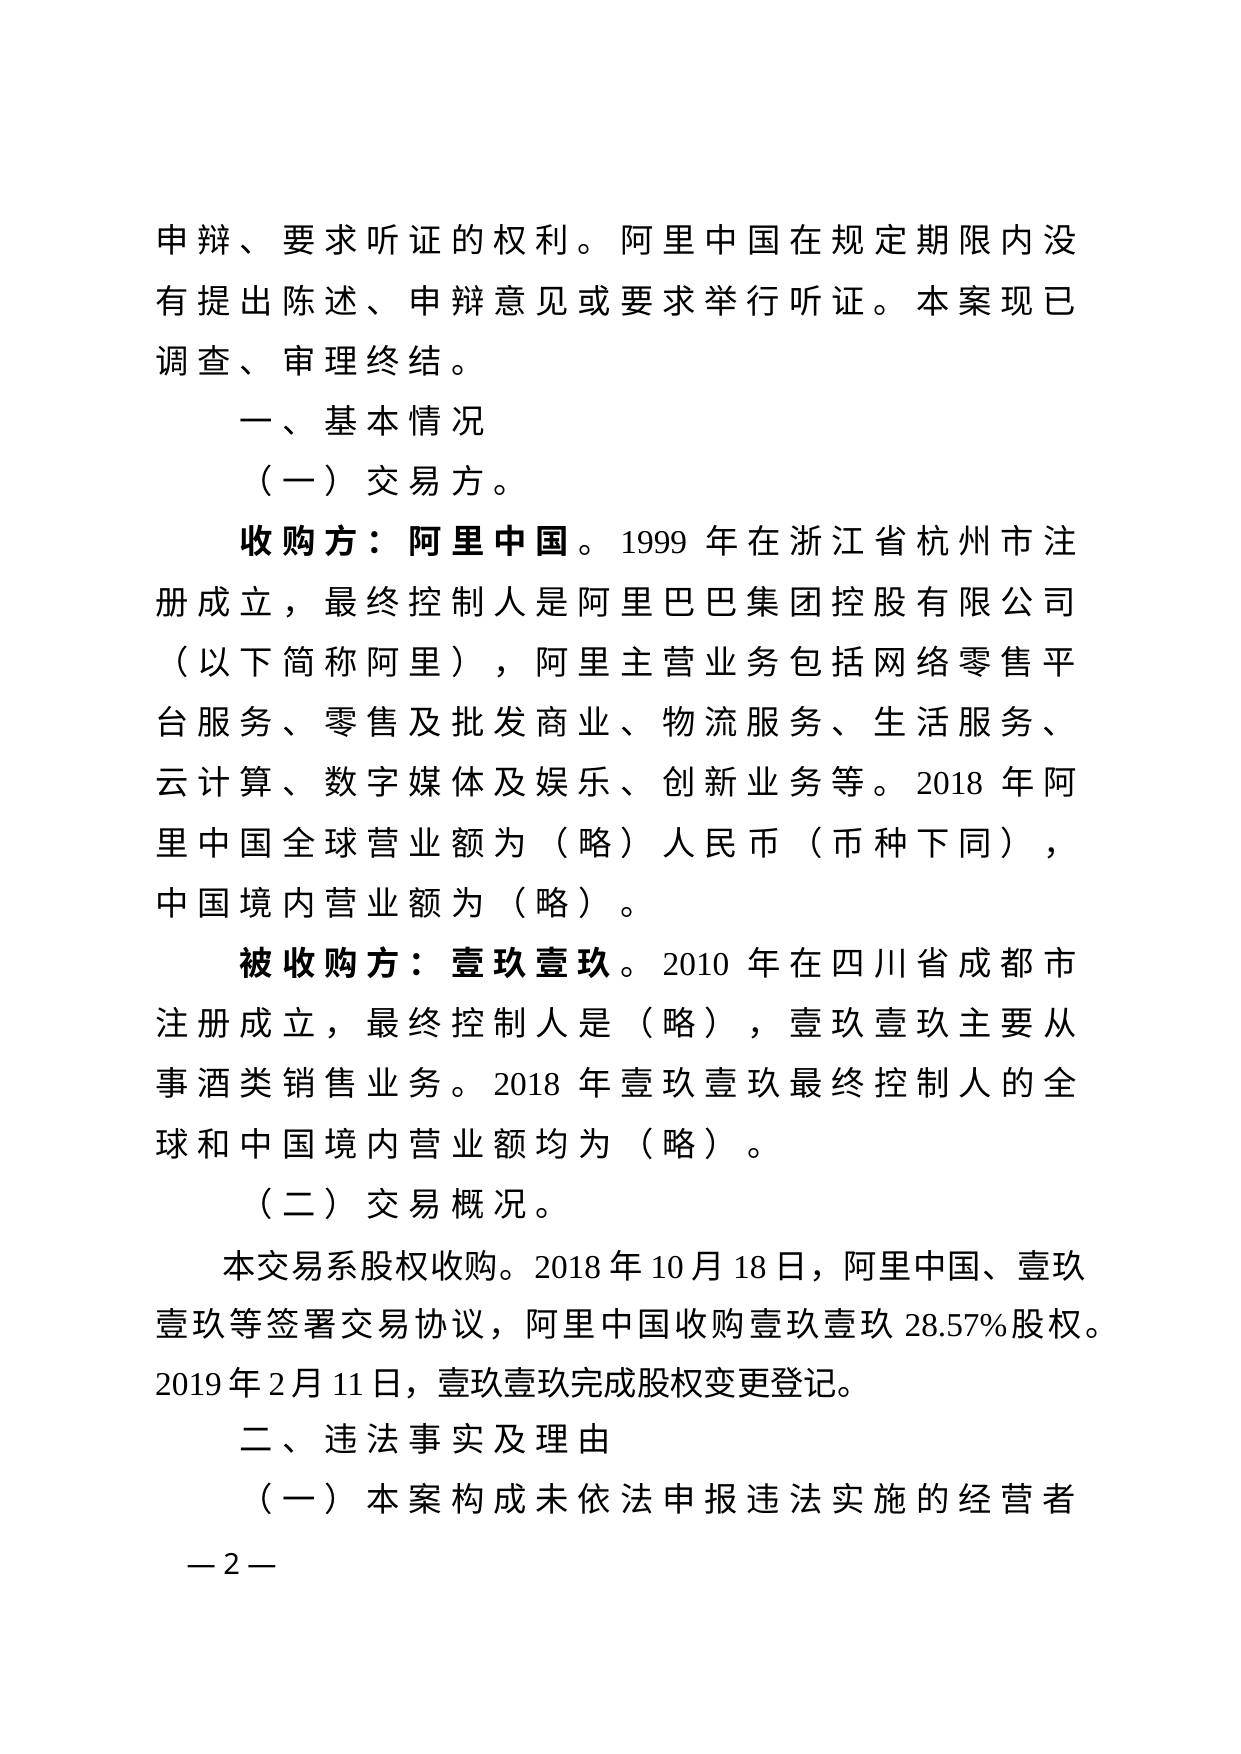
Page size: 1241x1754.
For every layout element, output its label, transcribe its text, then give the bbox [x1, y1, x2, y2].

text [155, 1467, 1085, 1527]
text 收购方：阿里中国。1999年在浙江省杭州市注册成立，最终控制人是阿里巴巴集团控股有限公司（以下简称阿里），阿里主营业务包括网络零售平台服务、零售及批发商业、物流服务、生活服务、云计算、数字媒体及娱乐、创新业务等。2018年阿里中国全球营业额为（略）人民币（币种下同），中国境内营业额为（略）。 [155, 509, 1085, 931]
text （二）交易概况。 [155, 1172, 1085, 1232]
text 一、基本情况 [155, 389, 1085, 449]
text 被收购方：壹玖壹玖。2010年在四川省成都市注册成立，最终控制人是（略），壹玖壹玖主要从事酒类销售业务。2018年壹玖壹玖最终控制人的全球和中国境内营业额均为（略）。 [155, 931, 1085, 1172]
text 本交易系股权收购。2018年10月18日，阿里中国、壹玖壹玖等签署交易协议，阿里中国收购壹玖壹玖28.57%股权。2019年2月11日，壹玖壹玖完成股权变更登记。 [155, 1232, 1085, 1407]
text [155, 208, 1085, 389]
text 二、违法事实及理由 [155, 1407, 1085, 1467]
text （一）交易方。 [155, 449, 1085, 509]
